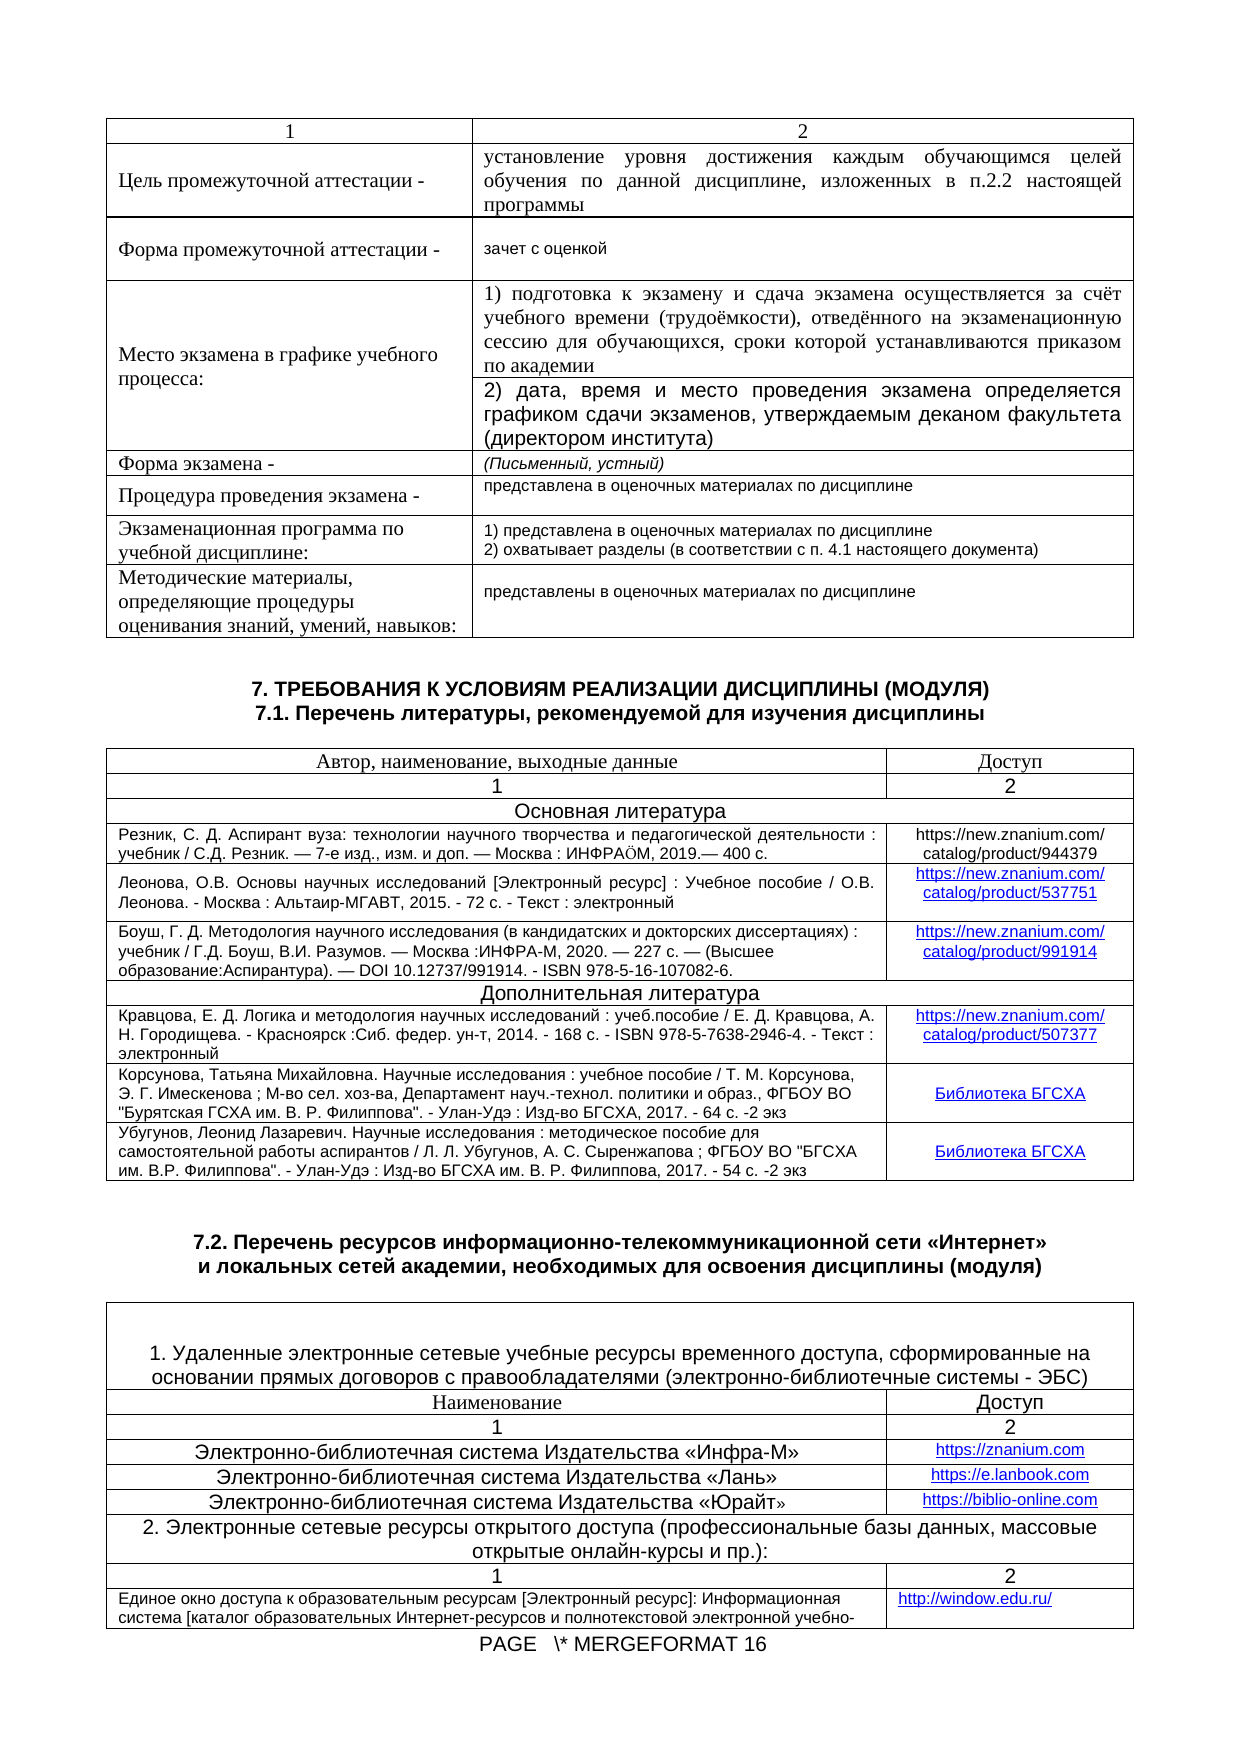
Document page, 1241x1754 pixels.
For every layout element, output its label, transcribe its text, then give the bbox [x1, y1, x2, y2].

table_cell Корсунова, Татьяна Михайловна. Научные исследования : учебное пособие / Т. М. Корсунова, Э. Г. Имескенова ; М-во сел. хоз-ва, Департамент науч.-технол. политики и образ., ФГБОУ ВО "Бурятская ГСХА им. В. Р. Филиппова". - Улан-Удэ : Изд-во БГСХА, 2017. - 64 с. -2 экз [107, 1064, 886, 1122]
table_cell https://new.znanium.com/catalog/product/507377 [887, 1006, 1133, 1063]
table_cell [107, 281, 472, 450]
table_cell https://znanium.com [887, 1440, 1133, 1464]
table_cell Кравцова, Е. Д. Логика и методология научных исследований : учеб.пособие / Е. Д. Кравцова, А. Н. Городищева. - Красноярск :Сиб. федер. ун-т, 2014. - 168 с. - ISBN 978-5-7638-2946-4. - Текст : электронный [107, 1006, 886, 1063]
table_cell [107, 1415, 886, 1439]
table_cell [107, 1390, 886, 1414]
table_cell [107, 1564, 886, 1588]
table_cell [473, 119, 1133, 143]
table_cell https://e.lanbook.com [887, 1465, 1133, 1489]
table_cell [473, 378, 1133, 450]
table_cell [107, 799, 1133, 823]
table_cell [107, 1465, 886, 1489]
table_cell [887, 1589, 1133, 1627]
table_cell [107, 218, 472, 280]
table_cell [107, 119, 472, 143]
table_cell [473, 281, 1133, 377]
table_cell [107, 144, 472, 216]
table_cell [107, 981, 1133, 1005]
table_cell [473, 144, 1133, 216]
table_cell [107, 565, 472, 637]
table_cell [107, 1515, 1133, 1563]
table_cell зачет с оценкой [473, 218, 1133, 280]
text и локальных сетей академии, необходимых для освоения дисциплины (модуля) [118, 1254, 1122, 1278]
table_cell [107, 1440, 886, 1464]
table_cell (Письменный, устный) [473, 451, 1133, 475]
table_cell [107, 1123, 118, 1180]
table_cell [107, 774, 886, 798]
table_cell [107, 476, 472, 514]
table_cell [887, 1390, 1133, 1414]
table_cell Резник, С. Д. Аспирант вуза: технологии научного творчества и педагогической деятельности : учебник / С.Д. Резник. — 7-е изд., изм. и доп. — Москва : ИНФРАМ, 2019.— 400 с. [107, 824, 886, 863]
table_cell [887, 1415, 1133, 1439]
text 7.1. Перечень литературы, рекомендуемой для изучения дисциплины [118, 700, 1122, 724]
table_cell 1) представлена в оценочных материалах по дисциплине 2) охватывает разделы (в соответствии с п. 4.1 настоящего документа) [473, 516, 1133, 564]
table_cell [107, 516, 472, 564]
table_cell [887, 1564, 1133, 1588]
table_header [887, 749, 1133, 773]
table_cell Библиотека БГСХА [887, 1123, 1133, 1180]
text 7.2. Перечень ресурсов информационно-телекоммуникационной сети «Интернет» [118, 1230, 1122, 1254]
table_cell Леонова, О.В. Основы научных исследований [Электронный ресурс] : Учебное пособие / О.В. Леонова. - Москва : Альтаир-МГАВТ, 2015. - 72 с. - Текст : электронный [107, 864, 886, 921]
table_cell https://new.znanium.com/catalog/product/537751 [887, 864, 1133, 921]
table_cell https://biblio-online.com [887, 1490, 1133, 1514]
table_cell » [107, 1490, 886, 1514]
table_cell представлена в оценочных материалах по дисциплине [473, 476, 1133, 514]
table_header [107, 1303, 1133, 1389]
subtitle 7. Требования к условиям реализации ДИСЦИПЛИНЫ (МОДУЛЯ) [118, 676, 1122, 700]
table_cell Библиотека БГСХА [887, 1064, 1133, 1122]
table_cell [107, 451, 472, 475]
table_cell https://new.znanium.com/catalog/product/991914 [887, 922, 1133, 980]
table_header [107, 749, 886, 773]
table_cell [887, 774, 1133, 798]
table_cell https://new.znanium.com/catalog/product/944379 [887, 824, 1133, 863]
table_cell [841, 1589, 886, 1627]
table_cell представлены в оценочных материалах по дисциплине [473, 565, 1133, 637]
table_cell Боуш, Г. Д. Методология научного исследования (в кандидатских и докторских диссертациях) : учебник / Г.Д. Боуш, В.И. Разумов. — Москва :ИНФРА-М, 2020. — 227 с. — (Высшее образование:Аспирантура). — DOI 10.12737/991914. - ISBN 978-5-16-107082-6. [107, 922, 886, 980]
